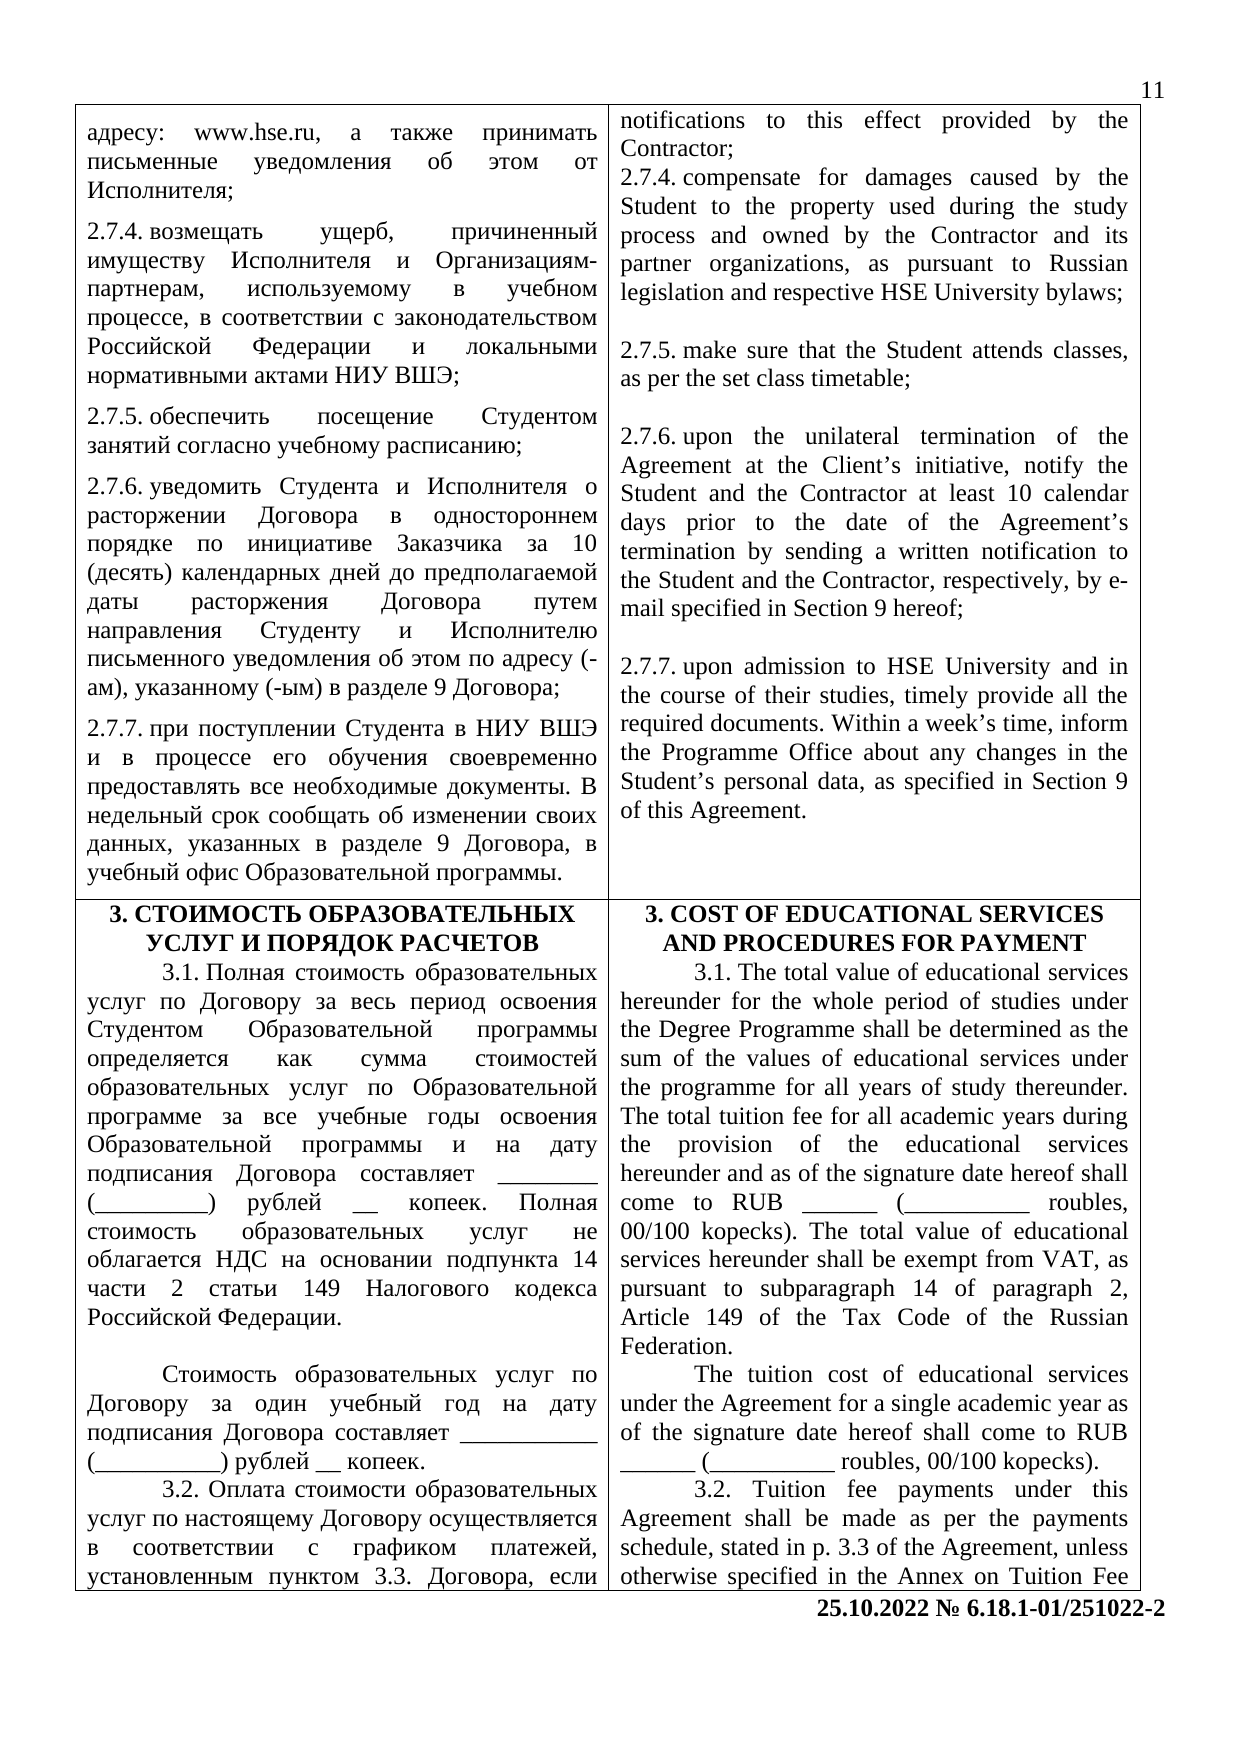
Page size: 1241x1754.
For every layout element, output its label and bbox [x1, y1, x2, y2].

table_cell [76, 900, 608, 1589]
table_cell [609, 105, 1140, 898]
table_cell [76, 105, 608, 898]
table_cell [609, 900, 1140, 1589]
